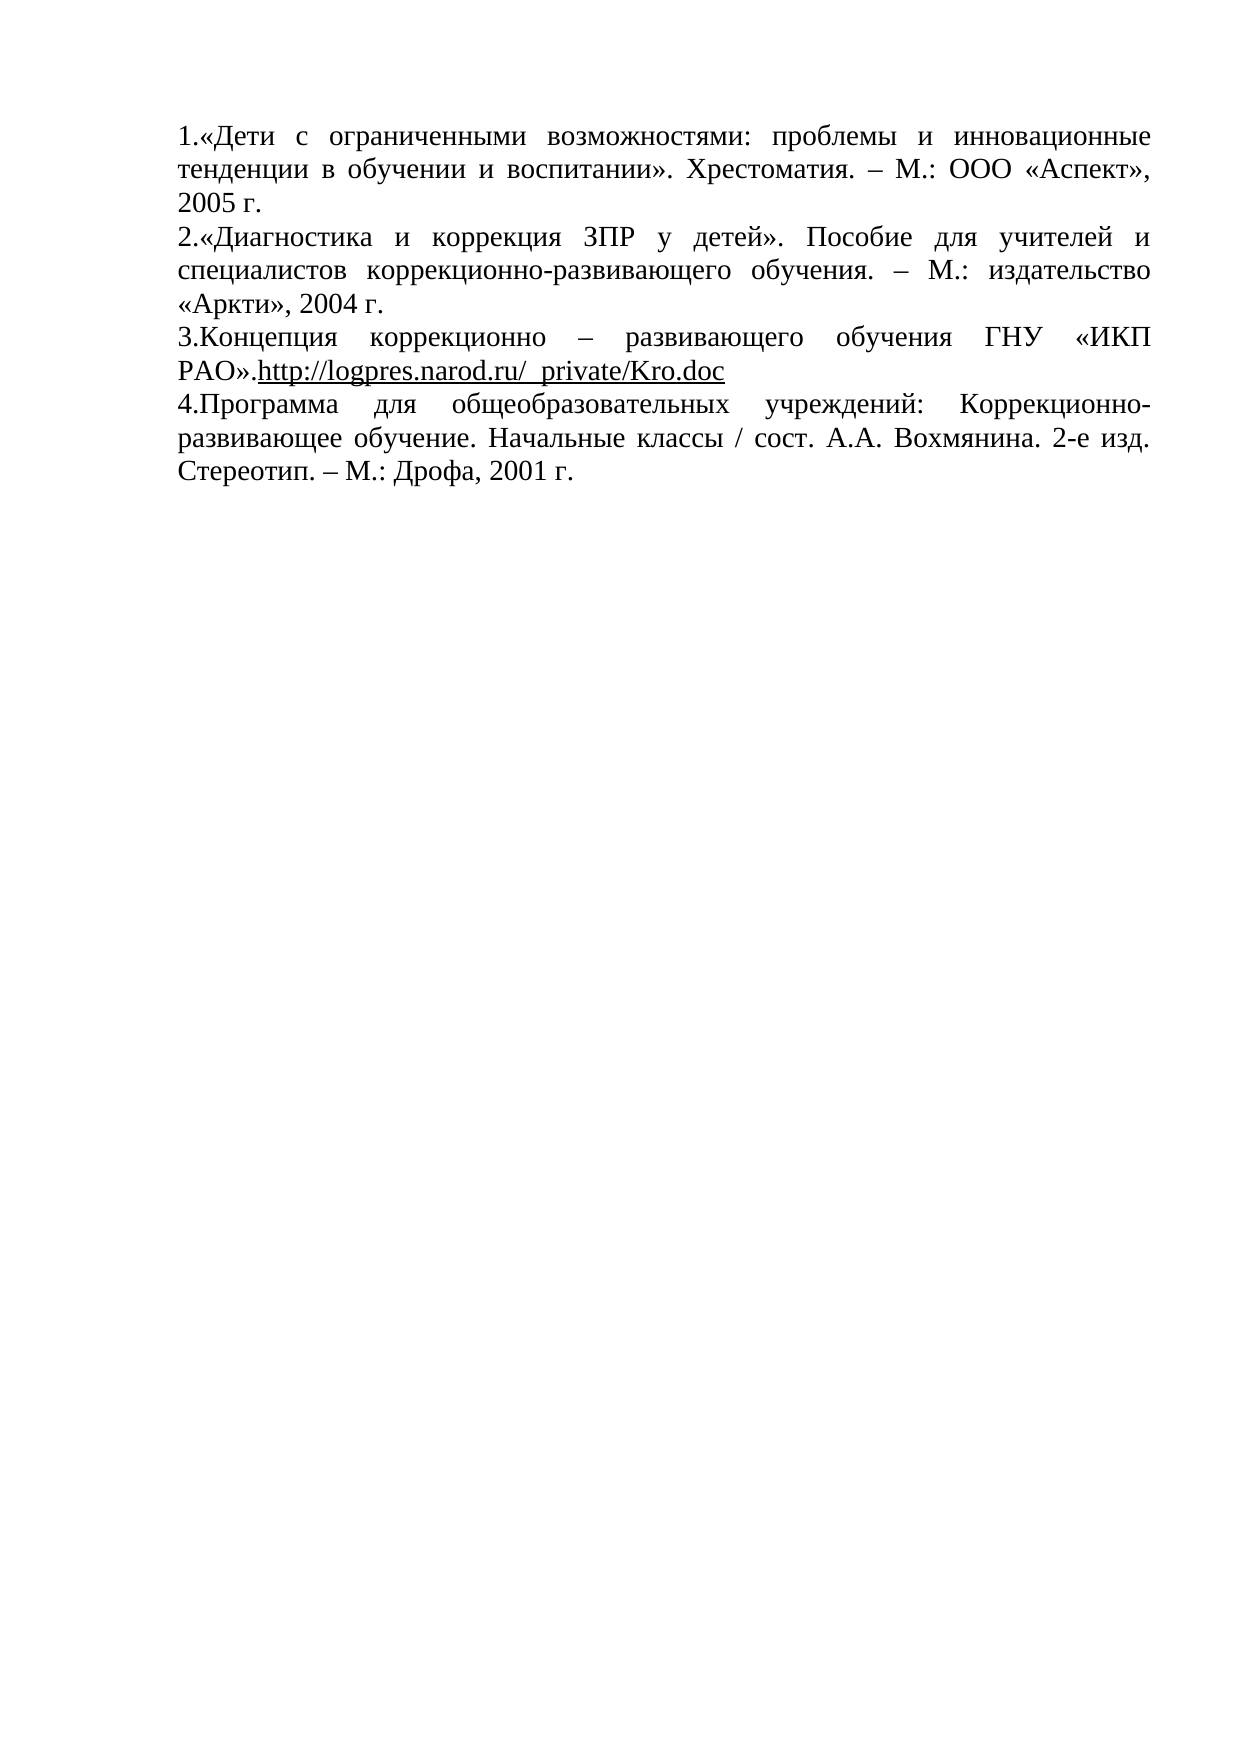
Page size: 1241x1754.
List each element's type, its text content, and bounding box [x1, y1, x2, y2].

text 2.«Диагностика и коррекция ЗПР у детей». Пособие для учителей и специалистов коррекционно-развивающего обучения. – М.: издательство «Аркти», 2004 г. [177, 219, 1152, 319]
text 3.Концепция коррекционно – развивающего обучения ГНУ «ИКП РАО».http://logpres.narod.ru/_private/Kro.doc [177, 319, 1152, 386]
text 4.Программа для общеобразовательных учреждений: Коррекционно-развивающее обучение. Начальные классы / сост. А.А. Вохмянина. 2-е изд. Стереотип. – М.: Дрофа, 2001 г. [177, 386, 1152, 487]
text 1.«Дети с ограниченными возможностями: проблемы и инновационные тенденции в обучении и воспитании». Хрестоматия. – М.: ООО «Аспект», 2005 г. [177, 118, 1152, 219]
